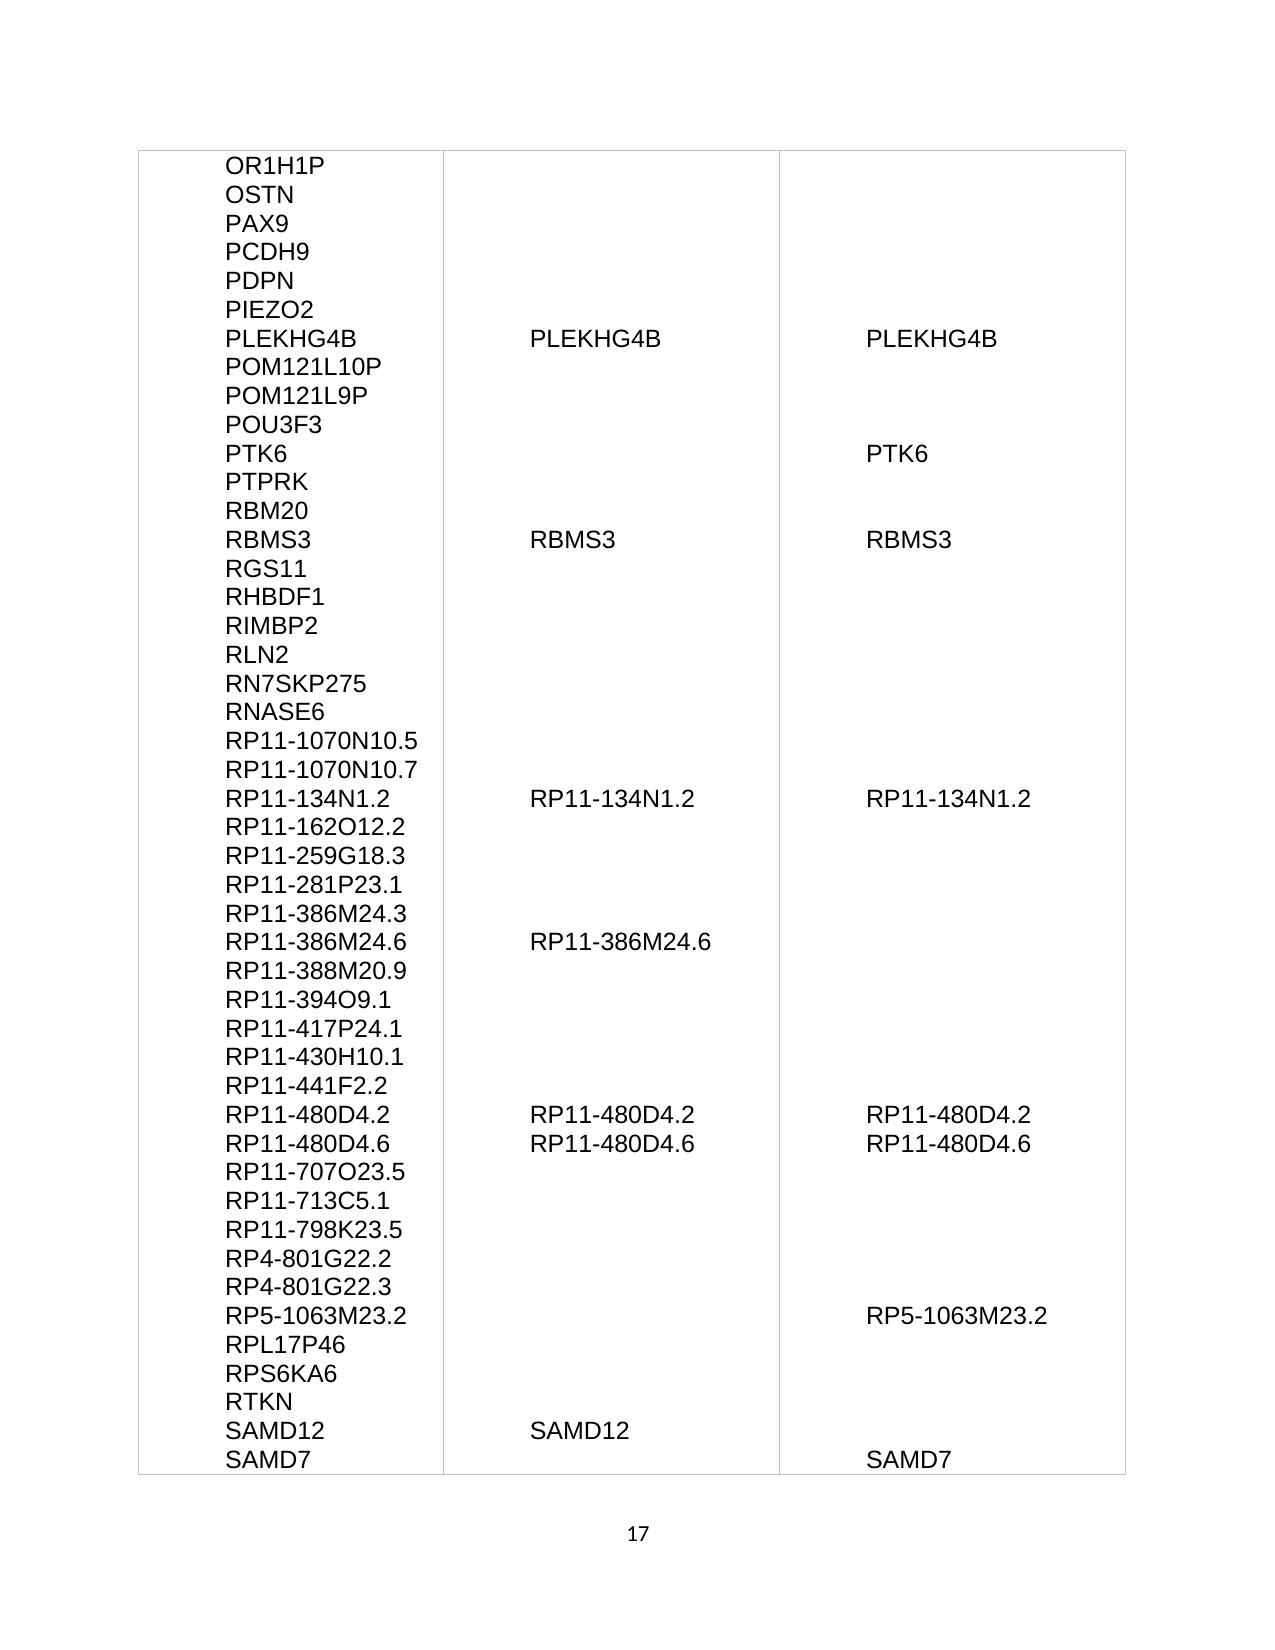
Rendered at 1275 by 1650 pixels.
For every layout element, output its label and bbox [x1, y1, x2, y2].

table_cell [444, 151, 779, 1473]
table_cell [780, 151, 1125, 1473]
table_cell [139, 151, 443, 1473]
